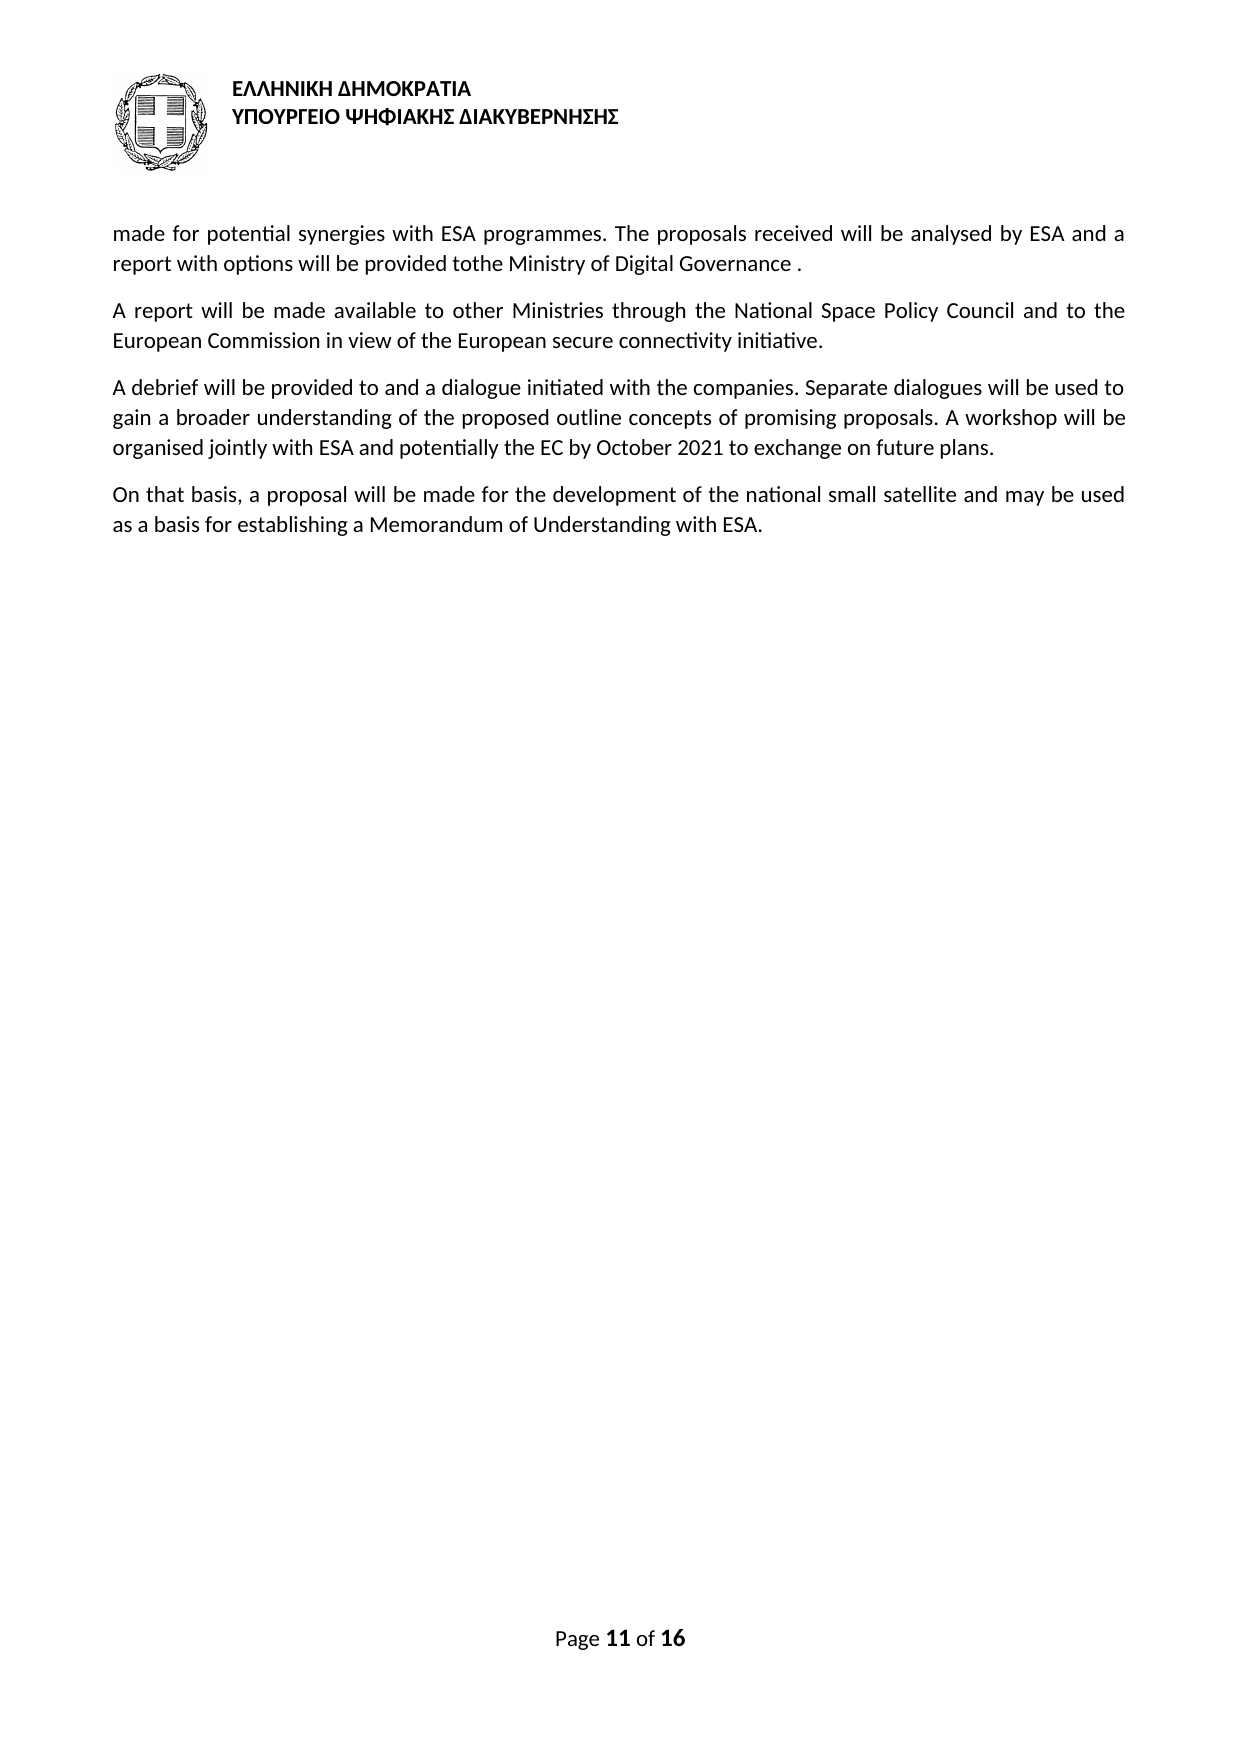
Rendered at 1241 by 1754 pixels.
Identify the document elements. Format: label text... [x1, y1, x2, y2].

text A debrief will be provided to and a dialogue initiated with the companies. Separate dialogues will be used to gain a broader understanding of the proposed outline concepts of promising proposals. A workshop will be organised jointly with ESA and potentially the EC by October 2021 to exchange on future plans. [112, 373, 1128, 462]
text On that basis, a proposal will be made for the development of the national small satellite and may be used as a basis for establishing a Memorandum of Understanding with ESA. [112, 480, 1128, 539]
picture [112, 73, 210, 173]
text A report will be made available to other Ministries through the National Space Policy Council and to the European Commission in view of the European secure connectivity initiative. [112, 296, 1128, 354]
